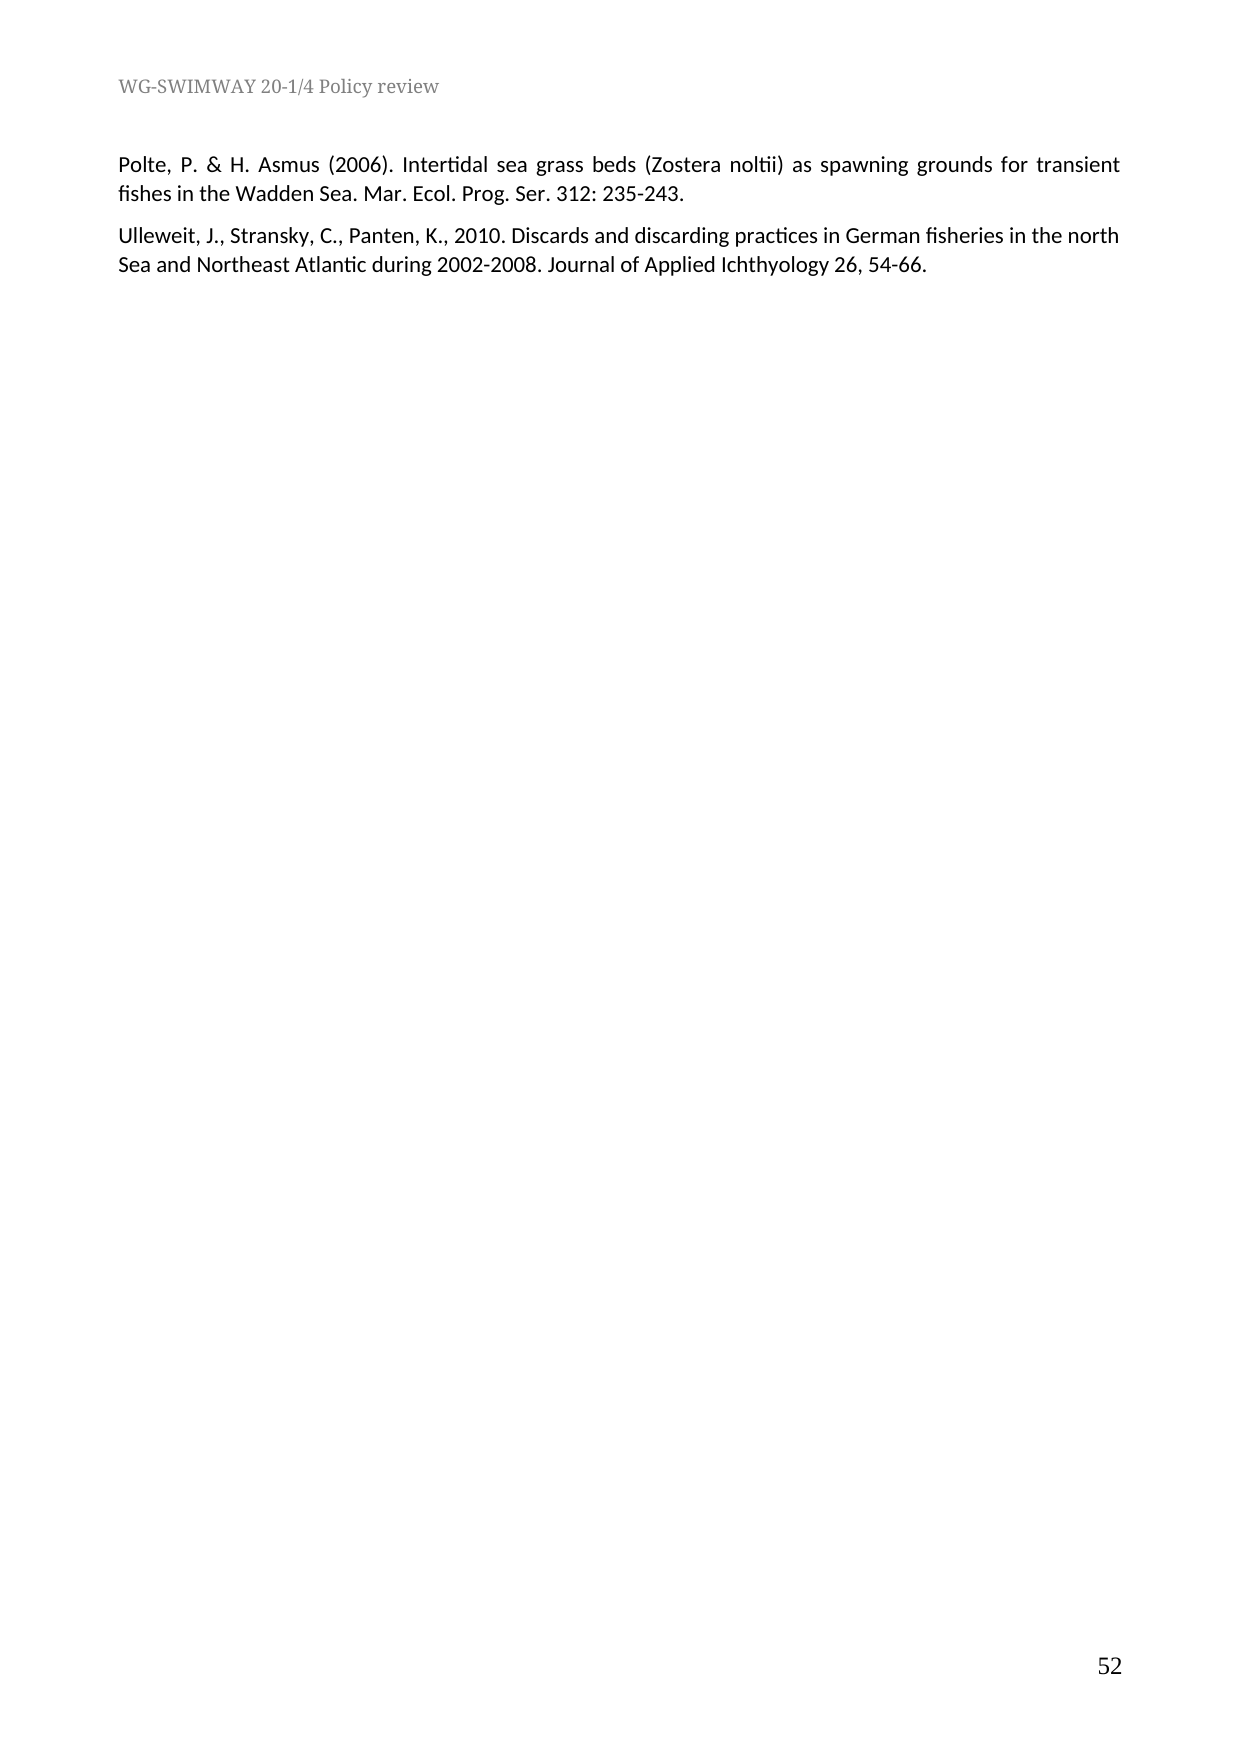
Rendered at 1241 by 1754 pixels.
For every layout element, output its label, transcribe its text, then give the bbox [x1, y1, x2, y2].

text Ulleweit, J., Stransky, C., Panten, K., 2010. Discards and discarding practices in German fisheries in the north Sea and Northeast Atlantic during 2002-2008. Journal of Applied Ichthyology 26, 54-66. [118, 221, 1122, 279]
text Polte, P. & H. Asmus (2006). Intertidal sea grass beds (Zostera noltii) as spawning grounds for transient fishes in the Wadden Sea. Mar. Ecol. Prog. Ser. 312: 235-243. [118, 150, 1122, 207]
